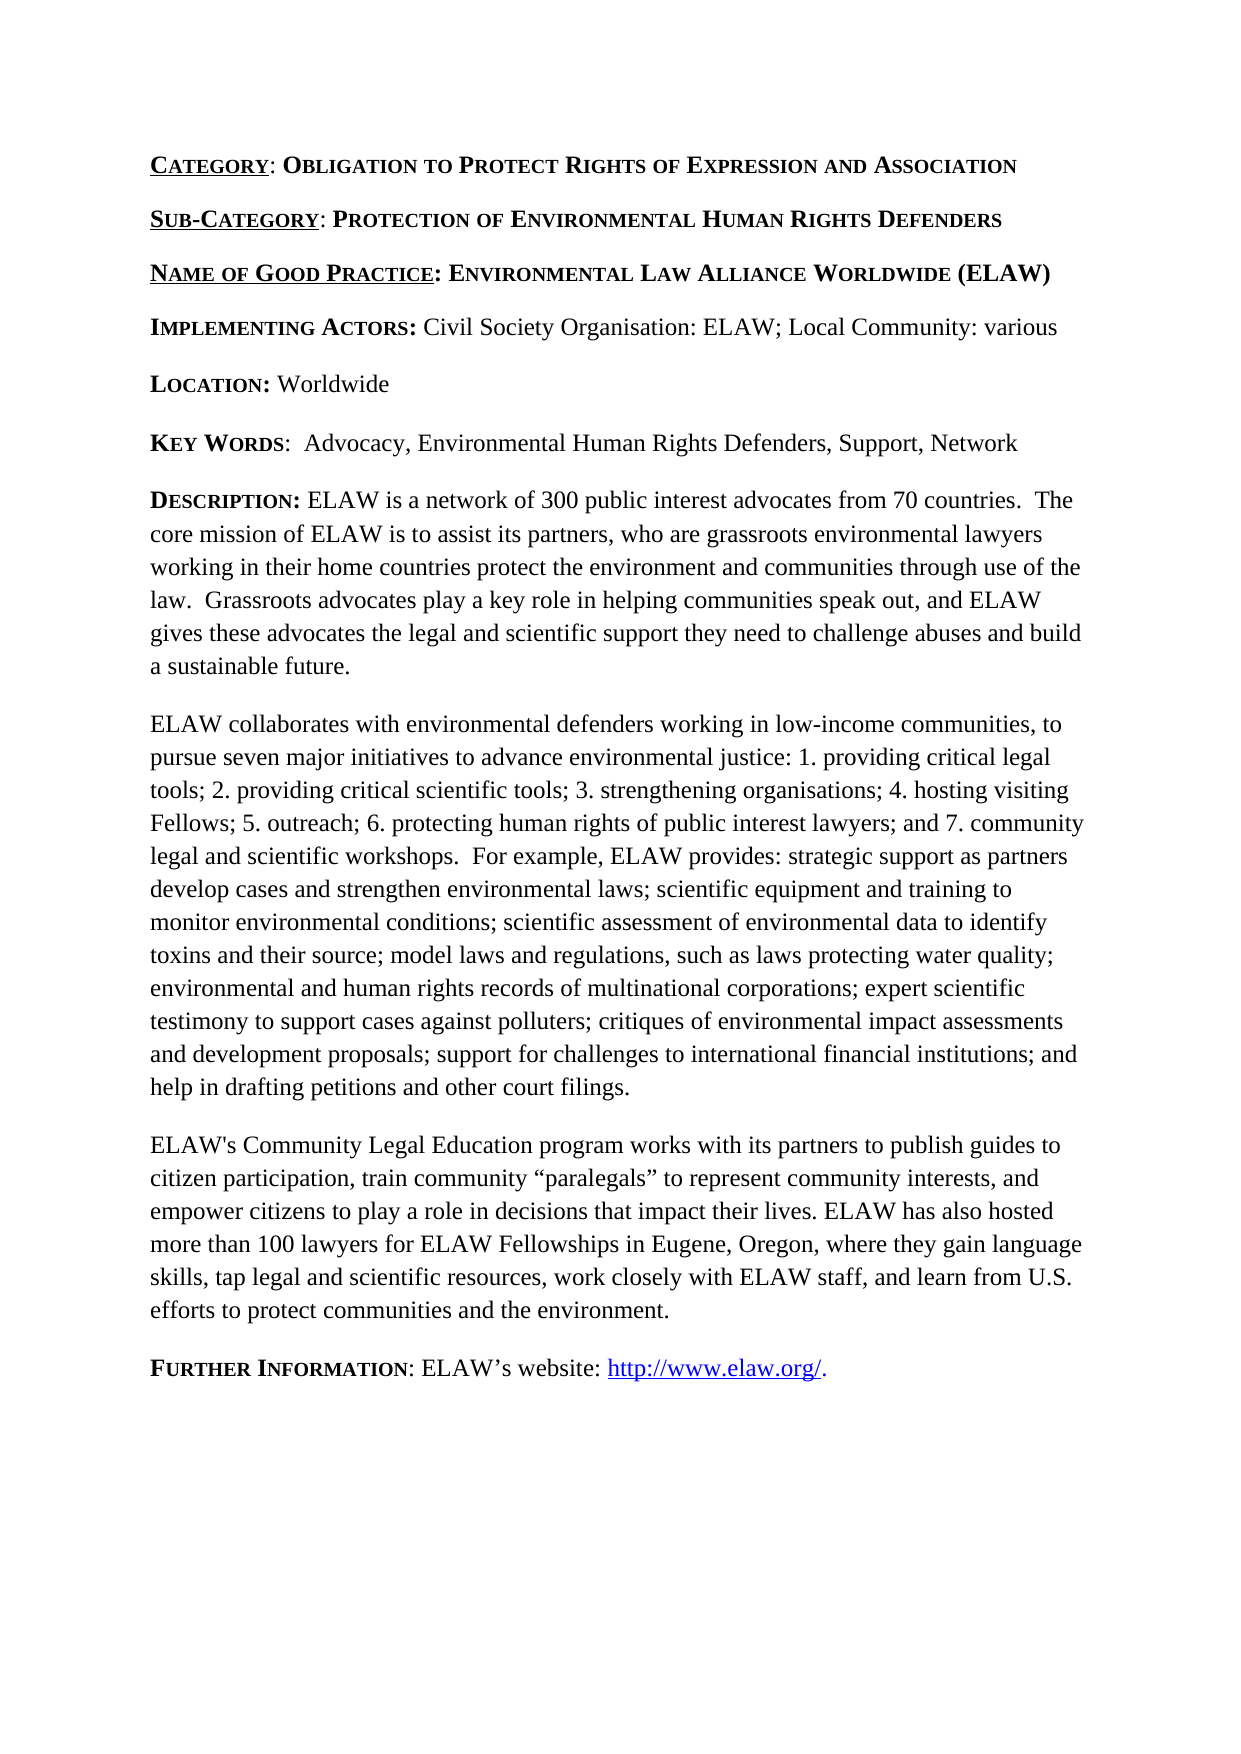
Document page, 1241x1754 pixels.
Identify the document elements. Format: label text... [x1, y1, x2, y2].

text ELAW collaborates with environmental defenders working in low-income communities, to pursue seven major initiatives to advance environmental justice: 1. providing critical legal tools; 2. providing critical scientific tools; 3. strengthening organisations; 4. hosting visiting Fellows; 5. outreach; 6. protecting human rights of public interest lawyers; and 7. community legal and scientific workshops. For example, ELAW provides: strategic support as partners develop cases and strengthen environmental laws; scientific equipment and training to monitor environmental conditions; scientific assessment of environmental data to identify toxins and their source; model laws and regulations, such as laws protecting water quality; environmental and human rights records of multinational corporations; expert scientific testimony to support cases against polluters; critiques of environmental impact assessments and development proposals; support for challenges to international financial institutions; and help in drafting petitions and other court filings. [150, 709, 1090, 1101]
text Category: Obligation to Protect Rights of Expression and Association [150, 150, 1090, 179]
text ELAW's Community Legal Education program works with its partners to publish guides to citizen participation, train community “paralegals” to represent community interests, and empower citizens to play a role in decisions that impact their lives. ELAW has also hosted more than 100 lawyers for ELAW Fellowships in Eugene, Oregon, where they gain language skills, tap legal and scientific resources, work closely with ELAW staff, and learn from U.S. efforts to protect communities and the environment. [150, 1130, 1090, 1324]
text Location: Worldwide [150, 369, 1090, 398]
text Further Information: ELAW’s website: http://www.elaw.org/. [150, 1353, 1090, 1382]
text Description: ELAW is a network of 300 public interest advocates from 70 countries. The core mission of ELAW is to assist its partners, who are grassroots environmental lawyers working in their home countries protect the environment and communities through use of the law. Grassroots advocates play a key role in helping communities speak out, and ELAW gives these advocates the legal and scientific support they need to challenge abuses and build a sustainable future. [150, 486, 1090, 679]
text Name of Good Practice: Environmental Law Alliance Worldwide (ELAW) [150, 258, 1090, 286]
text Sub-Category: Protection of Environmental Human Rights Defenders [150, 204, 1090, 233]
text Implementing Actors: Civil Society Organisation: ELAW; Local Community: various [150, 312, 1090, 340]
text Key Words: Advocacy, Environmental Human Rights Defenders, Support, Network [150, 428, 1090, 456]
